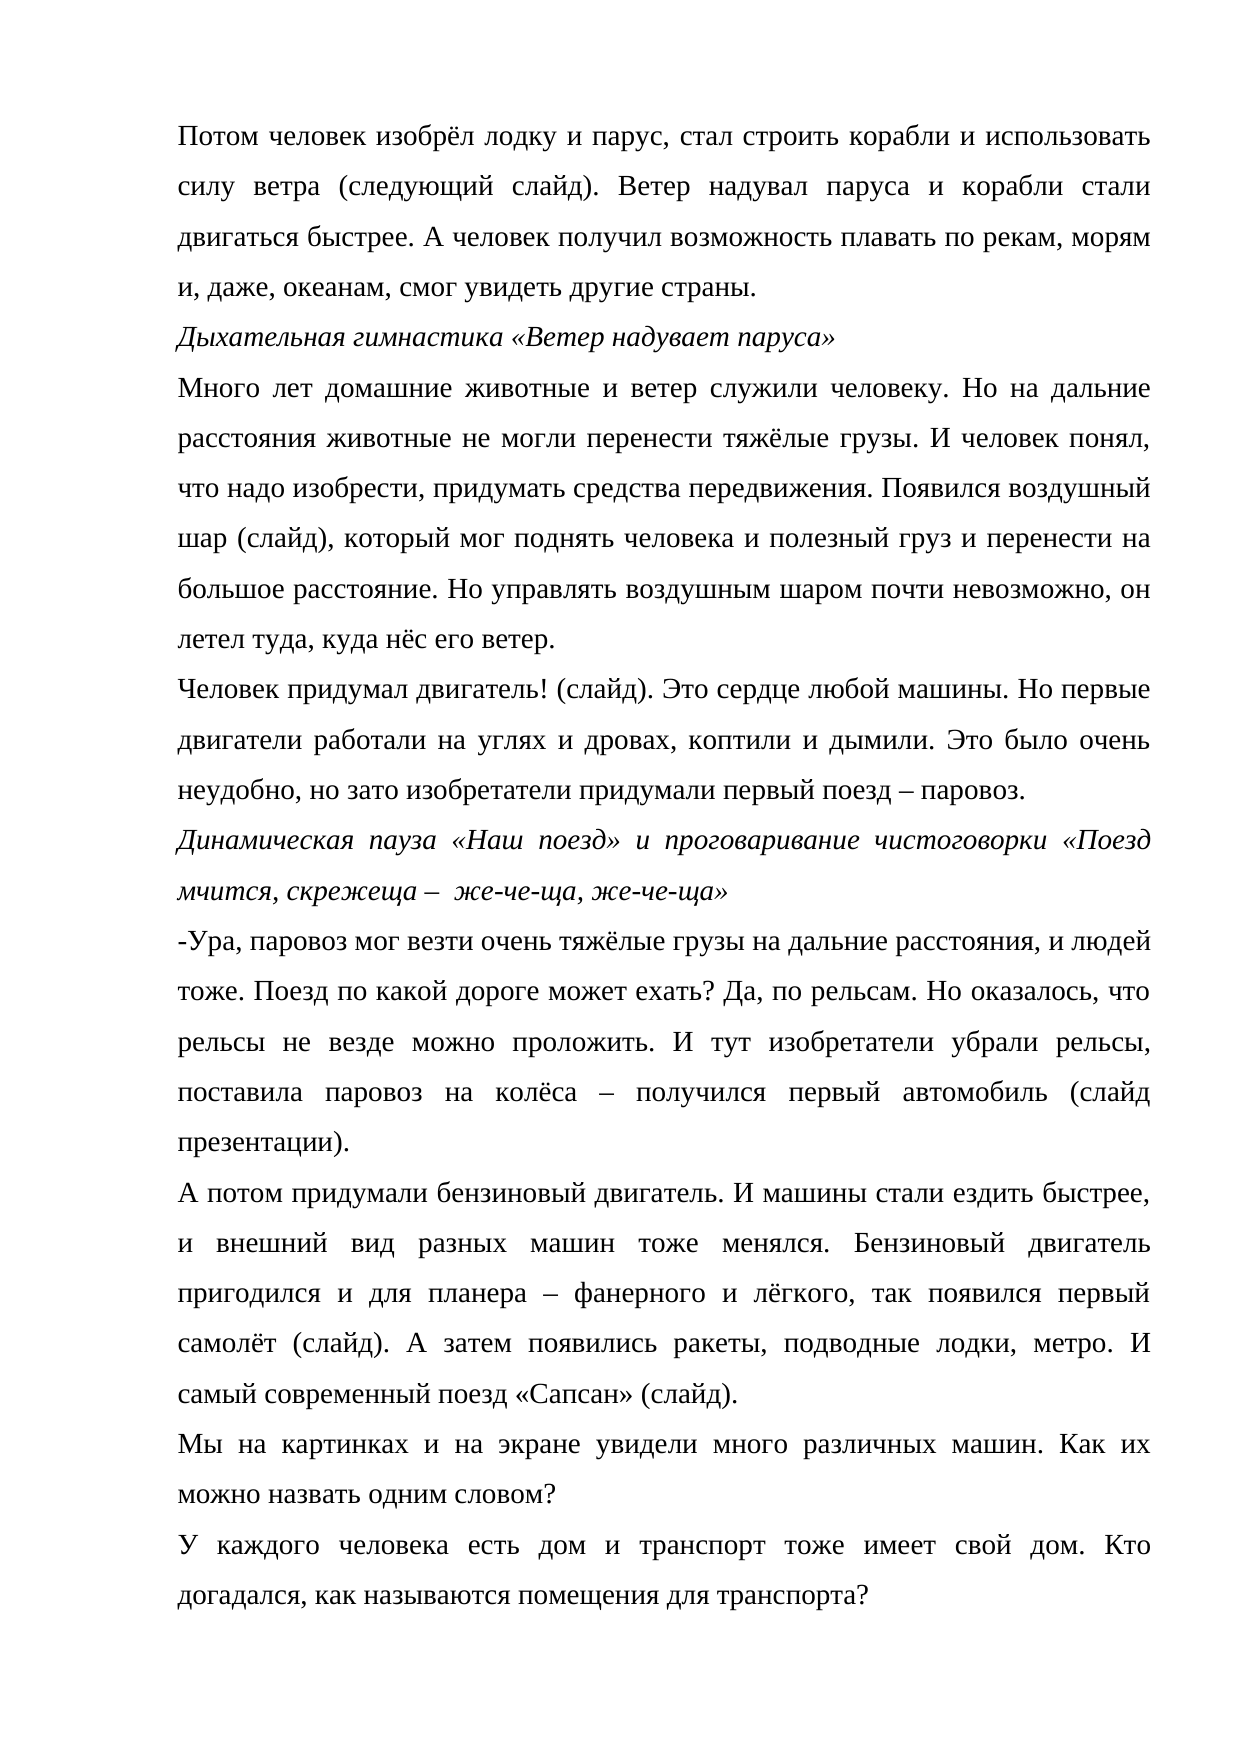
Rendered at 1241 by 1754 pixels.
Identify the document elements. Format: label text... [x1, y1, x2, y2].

text Человек придумал двигатель! (слайд). Это сердце любой машины. Но первые двигатели работали на углях и дровах, коптили и дымили. Это было очень неудобно, но зато изобретатели придумали первый поезд – паровоз. [177, 672, 1152, 806]
text Динамическая пауза «Наш поезд» и проговаривание чистоговорки «Поезд мчится, скрежеща – же-че-ща, же-че-ща» [177, 822, 1152, 906]
text У каждого человека есть дом и транспорт тоже имеет свой дом. Кто догадался, как называются помещения для транспорта? [177, 1527, 1152, 1611]
text -Ура, паровоз мог везти очень тяжёлые грузы на дальние расстояния, и людей тоже. Поезд по какой дороге может ехать? Да, по рельсам. Но оказалось, что рельсы не везде можно проложить. И тут изобретатели убрали рельсы, поставила паровоз на колёса – получился первый автомобиль (слайд презентации). [177, 923, 1152, 1158]
text Потом человек изобрёл лодку и парус, стал строить корабли и использовать силу ветра (следующий слайд). Ветер надувал паруса и корабли стали двигаться быстрее. А человек получил возможность плавать по рекам, морям и, даже, океанам, смог увидеть другие страны. [177, 118, 1152, 303]
text Мы на картинках и на экране увидели много различных машин. Как их можно назвать одним словом? [177, 1426, 1152, 1510]
text Много лет домашние животные и ветер служили человеку. Но на дальние расстояния животные не могли перенести тяжёлые грузы. И человек понял, что надо изобрести, придумать средства передвижения. Появился воздушный шар (слайд), который мог поднять человека и полезный груз и перенести на большое расстояние. Но управлять воздушным шаром почти невозможно, он летел туда, куда нёс его ветер. [177, 370, 1152, 655]
text А потом придумали бензиновый двигатель. И машины стали ездить быстрее, и внешний вид разных машин тоже менялся. Бензиновый двигатель пригодился и для планера – фанерного и лёгкого, так появился первый самолёт (слайд). А затем появились ракеты, подводные лодки, метро. И самый современный поезд «Сапсан» (слайд). [177, 1175, 1152, 1409]
text Дыхательная гимнастика «Ветер надувает паруса» [177, 319, 1152, 353]
